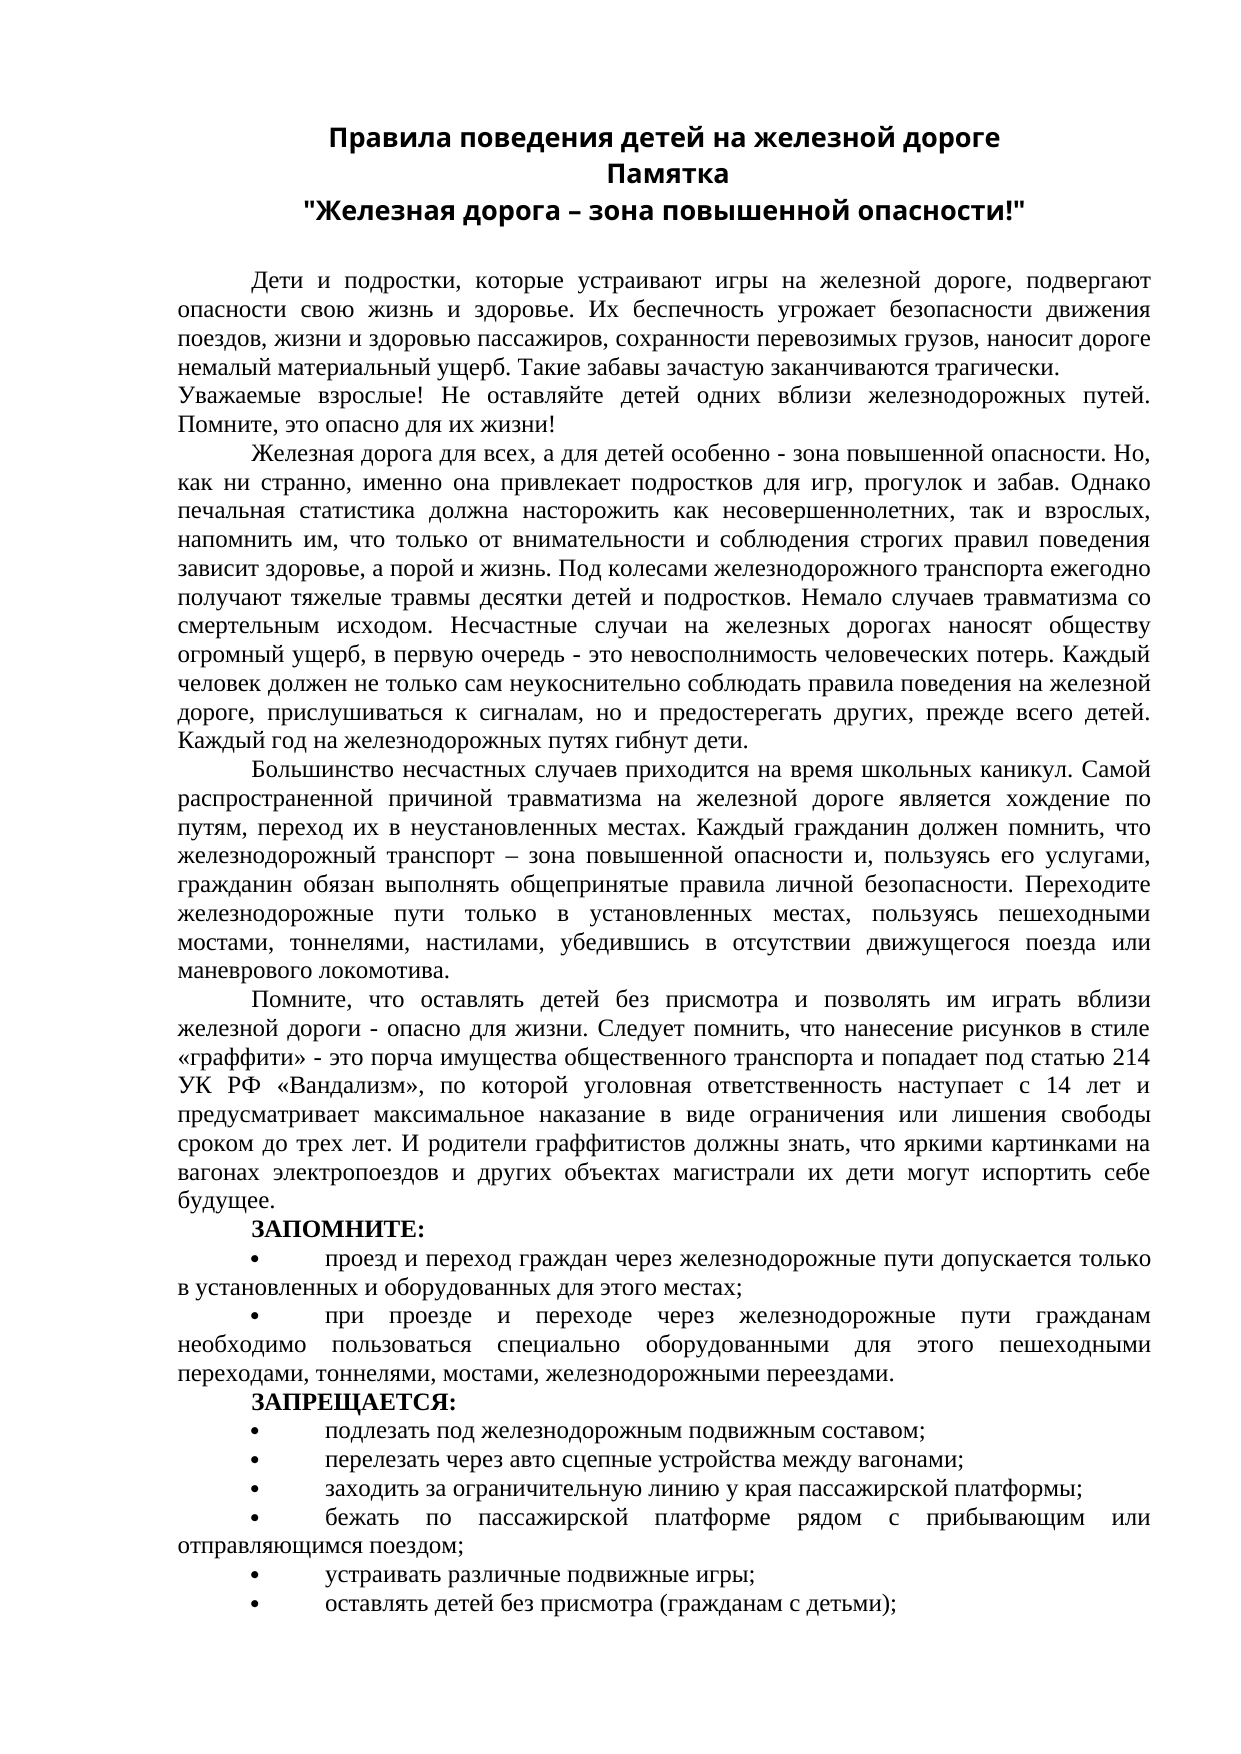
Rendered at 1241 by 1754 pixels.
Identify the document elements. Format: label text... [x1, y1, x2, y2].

list перелезать через авто сцепные устройства между вагонами; [177, 1444, 1152, 1473]
list заходить за ограничительную линию у края пассажирской платформы; [177, 1473, 1152, 1502]
text "Железная дорога – зона повышенной опасности!" [177, 192, 1152, 229]
text Железная дорога для всех, а для детей особенно - зона повышенной опасности. Но, как ни странно, именно она привлекает подростков для игр, прогулок и забав. Однако печальная статистика должна насторожить как несовершеннолетних, так и взрослых, напомнить им, что только от внимательности и соблюдения строгих правил поведения зависит здоровье, а порой и жизнь. Под колесами железнодорожного транспорта ежегодно получают тяжелые травмы десятки детей и подростков. Немало случаев травматизма со смертельным исходом. Несчастные случаи на железных дорогах наносят обществу огромный ущерб, в первую очередь - это невосполнимость человеческих потерь. Каждый человек должен не только сам неукоснительно соблюдать правила поведения на железной дороге, прислушиваться к сигналам, но и предостерегать других, прежде всего детей. Каждый год на железнодорожных путях гибнут дети. [177, 438, 1152, 754]
text Большинство несчастных случаев приходится на время школьных каникул. Самой распространенной причиной травматизма на железной дороге является хождение по путям, переход их в неустановленных местах. Каждый гражданин должен помнить, что железнодорожный транспорт – зона повышенной опасности и, пользуясь его услугами, гражданин обязан выполнять общепринятые правила личной безопасности. Переходите железнодорожные пути только в установленных местах, пользуясь пешеходными мостами, тоннелями, настилами, убедившись в отсутствии движущегося поезда или маневрового локомотива. [177, 754, 1152, 984]
list подлезать под железнодорожным подвижным составом; [177, 1416, 1152, 1444]
text Дети и подростки, которые устраивают игры на железной дороге, подвергают опасности свою жизнь и здоровье. Их беспечность угрожает безопасности движения поездов, жизни и здоровью пассажиров, сохранности перевозимых грузов, наносит дороге немалый материальный ущерб. Такие забавы зачастую заканчиваются трагически. [177, 266, 1152, 381]
text Помните, что оставлять детей без присмотра и позволять им играть вблизи железной дороги - опасно для жизни. Следует помнить, что нанесение рисунков в стиле «граффити» - это порча имущества общественного транспорта и попадает под статью 214 УК РФ «Вандализм», по которой уголовная ответственность наступает с 14 лет и предусматривает максимальное наказание в виде ограничения или лишения свободы сроком до трех лет. И родители граффитистов должны знать, что яркими картинками на вагонах электропоездов и других объектах магистрали их дети могут испортить себе будущее. [177, 984, 1152, 1214]
list бежать по пассажирской платформе рядом с прибывающим или отправляющимся поездом; [177, 1502, 1152, 1559]
text Правила поведения детей на железной дороге [177, 118, 1152, 155]
text Памятка [177, 155, 1152, 192]
list устраивать различные подвижные игры; [177, 1559, 1152, 1588]
list при проезде и переходе через железнодорожные пути гражданам необходимо пользоваться специально оборудованными для этого пешеходными переходами, тоннелями, мостами, железнодорожными переездами. [177, 1301, 1152, 1387]
text Уважаемые взрослые! Не оставляйте детей одних вблизи железнодорожных путей. Помните, это опасно для их жизни! [177, 381, 1152, 438]
text ЗАПРЕЩАЕТСЯ: [177, 1387, 1152, 1416]
list проезд и переход граждан через железнодорожные пути допускается только в установленных и оборудованных для этого местах; [177, 1243, 1152, 1301]
text ЗАПОМНИТЕ: [177, 1214, 1152, 1243]
list оставлять детей без присмотра (гражданам с детьми); [177, 1588, 1152, 1617]
